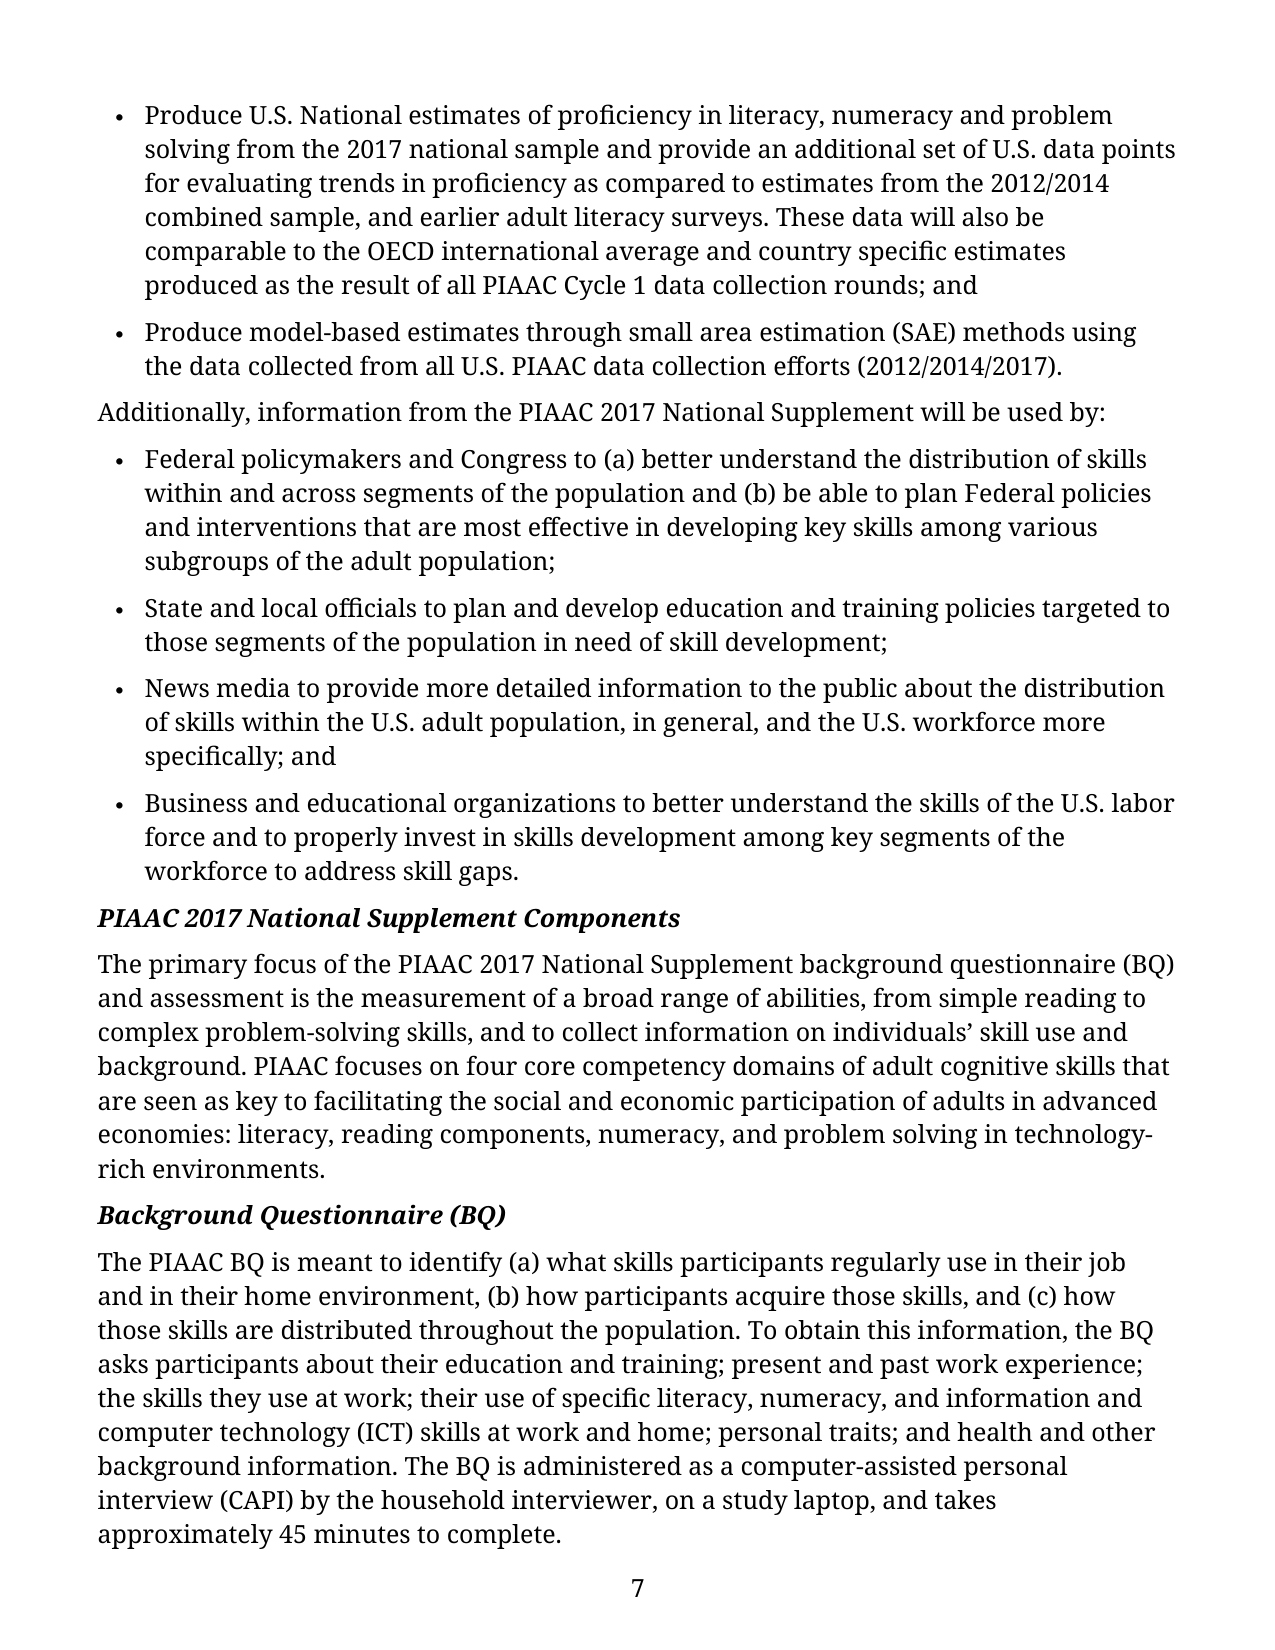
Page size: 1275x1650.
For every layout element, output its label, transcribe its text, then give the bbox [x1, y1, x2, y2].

list Business and educational organizations to better understand the skills of the U.S. labor force and to properly invest in skills development among key segments of the workforce to address skill gaps. [116, 786, 1177, 888]
text PIAAC 2017 National Supplement Components [97, 900, 1177, 934]
list Produce model-based estimates through small area estimation (SAE) methods using the data collected from all U.S. PIAAC data collection efforts (2012/2014/2017). [116, 314, 1177, 382]
text Additionally, information from the PIAAC 2017 National Supplement will be used by: [97, 395, 1177, 429]
text Background Questionnaire (BQ) [97, 1198, 1177, 1232]
text The primary focus of the PIAAC 2017 National Supplement background questionnaire (BQ) and assessment is the measurement of a broad range of abilities, from simple reading to complex problem-solving skills, and to collect information on individuals’ skill use and background. PIAAC focuses on four core competency domains of adult cognitive skills that are seen as key to facilitating the social and economic participation of adults in advanced economies: literacy, reading components, numeracy, and problem solving in technology-rich environments. [97, 947, 1177, 1185]
list Federal policymakers and Congress to (a) better understand the distribution of skills within and across segments of the population and (b) be able to plan Federal policies and interventions that are most effective in developing key skills among various subgroups of the adult population; [116, 442, 1177, 578]
list News media to provide more detailed information to the public about the distribution of skills within the U.S. adult population, in general, and the U.S. workforce more specifically; and [116, 671, 1177, 773]
text The PIAAC BQ is meant to identify (a) what skills participants regularly use in their job and in their home environment, (b) how participants acquire those skills, and (c) how those skills are distributed throughout the population. To obtain this information, the BQ asks participants about their education and training; present and past work experience; the skills they use at work; their use of specific literacy, numeracy, and information and computer technology (ICT) skills at work and home; personal traits; and health and other background information. The BQ is administered as a computer-assisted personal interview (CAPI) by the household interviewer, on a study laptop, and takes approximately 45 minutes to complete. [97, 1244, 1177, 1551]
list State and local officials to plan and develop education and training policies targeted to those segments of the population in need of skill development; [116, 590, 1177, 658]
list Produce U.S. National estimates of proficiency in literacy, numeracy and problem solving from the 2017 national sample and provide an additional set of U.S. data points for evaluating trends in proficiency as compared to estimates from the 2012/2014 combined sample, and earlier adult literacy surveys. These data will also be comparable to the OECD international average and country specific estimates produced as the result of all PIAAC Cycle 1 data collection rounds; and [116, 97, 1177, 302]
